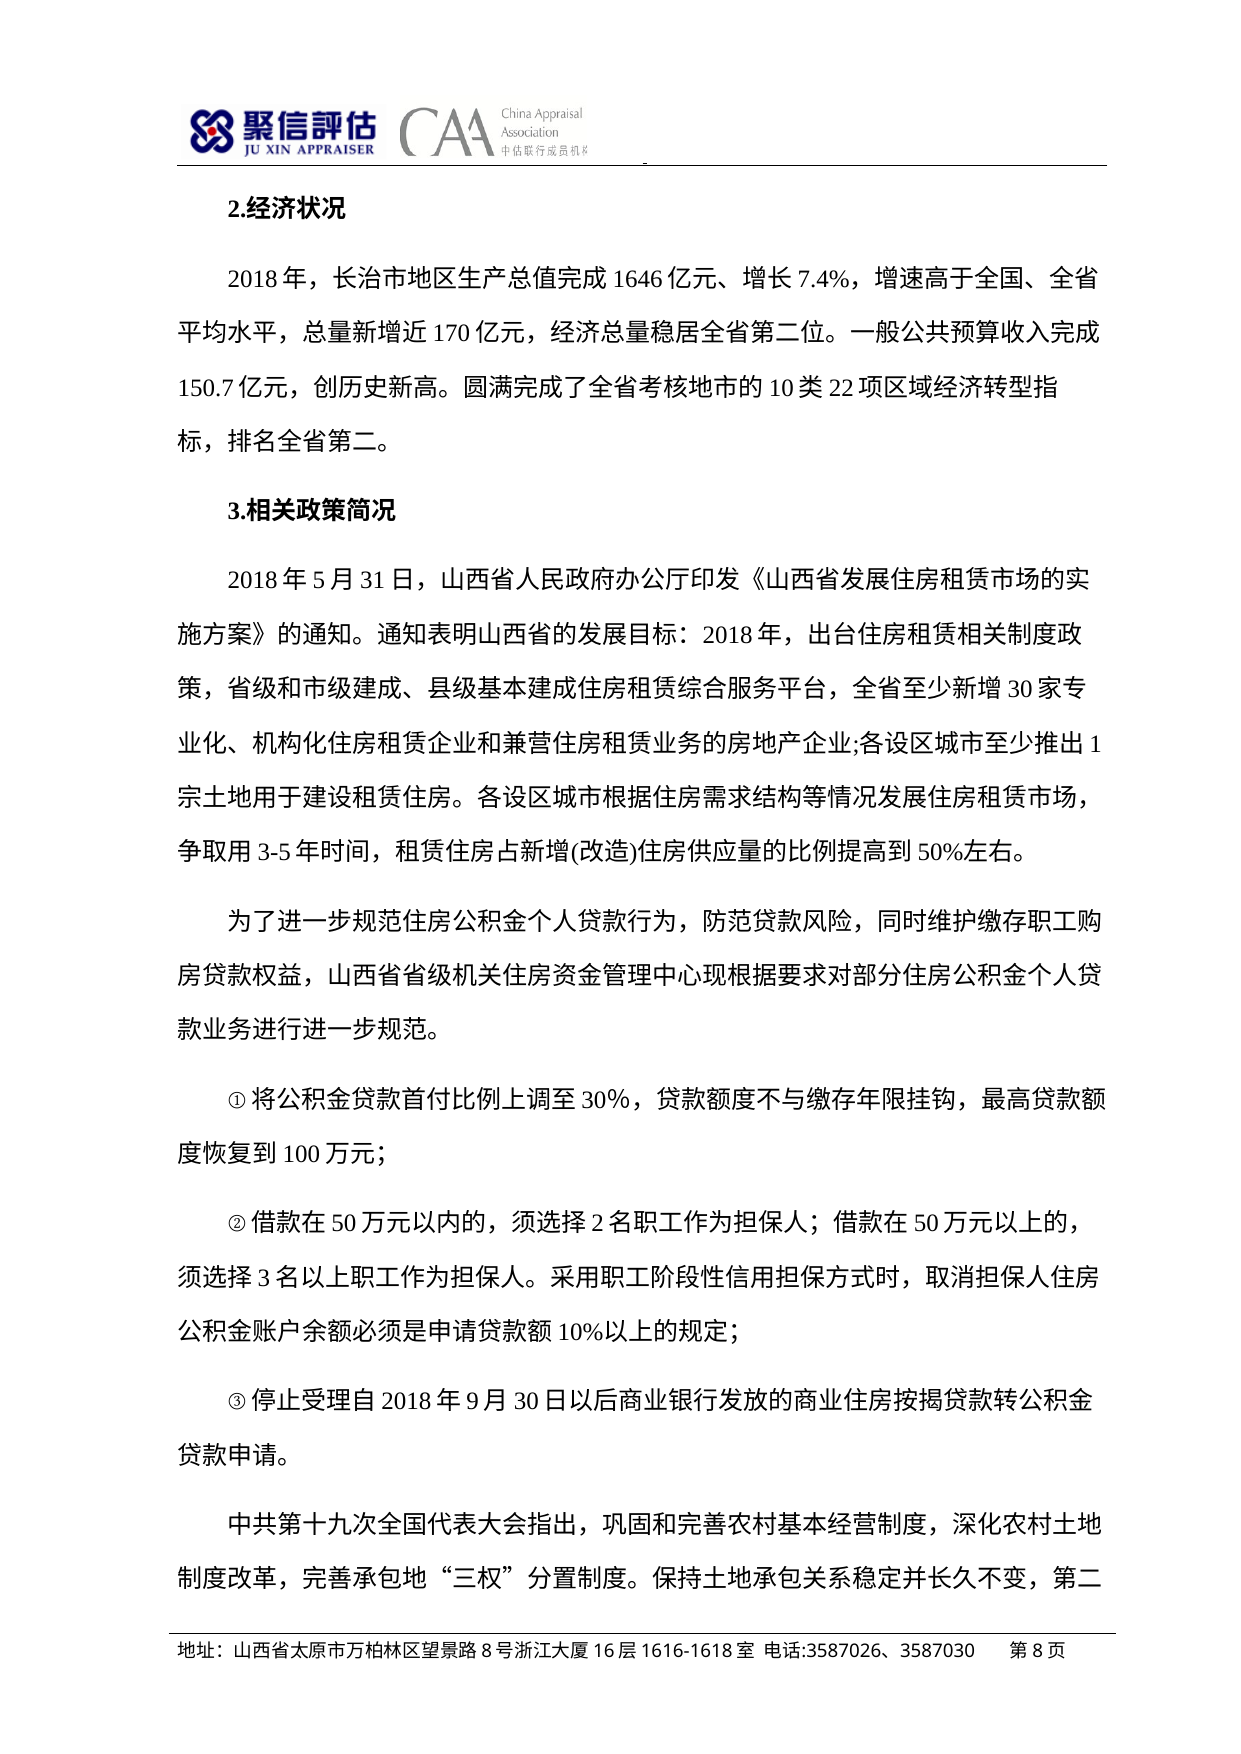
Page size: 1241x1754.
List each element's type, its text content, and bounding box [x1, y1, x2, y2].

text ②借款在50万元以内的，须选择2名职工作为担保人；借款在50万元以上的，须选择3名以上职工作为担保人。采用职工阶段性信用担保方式时，取消担保人住房公积金账户余额必须是申请贷款额10%以上的规定； [177, 1203, 1107, 1348]
text 中共第十九次全国代表大会指出，巩固和完善农村基本经营制度，深化农村土地制度改革，完善承包地“三权”分置制度。保持土地承包关系稳定并长久不变，第二轮土地承包到期后再延长三十年。 [177, 1504, 1107, 1595]
text 2018年5月31日，山西省人民政府办公厅印发《山西省发展住房租赁市场的实施方案》的通知。通知表明山西省的发展目标：2018年，出台住房租赁相关制度政策，省级和市级建成、县级基本建成住房租赁综合服务平台，全省至少新增30家专业化、机构化住房租赁企业和兼营住房租赁业务的房地产企业;各设区城市至少推出1宗土地用于建设租赁住房。各设区城市根据住房需求结构等情况发展住房租赁市场，争取用3-5年时间，租赁住房占新增(改造)住房供应量的比例提高到50%左右。 [177, 560, 1107, 868]
text ①将公积金贷款首付比例上调至30％，贷款额度不与缴存年限挂钩，最高贷款额度恢复到100万元； [177, 1079, 1107, 1170]
picture [399, 95, 587, 158]
text 为了进一步规范住房公积金个人贷款行为，防范贷款风险，同时维护缴存职工购房贷款权益，山西省省级机关住房资金管理中心现根据要求对部分住房公积金个人贷款业务进行进一步规范。 [177, 901, 1107, 1046]
text 3.相关政策简况 [177, 491, 1107, 527]
picture [180, 95, 389, 161]
text ③停止受理自2018年9月30日以后商业银行发放的商业住房按揭贷款转公积金贷款申请。 [177, 1381, 1107, 1471]
text 2018年，长治市地区生产总值完成1646亿元、增长7.4%，增速高于全国、全省平均水平，总量新增近170亿元，经济总量稳居全省第二位。一般公共预算收入完成150.7亿元，创历史新高。圆满完成了全省考核地市的10类22项区域经济转型指标，排名全省第二。 [177, 258, 1107, 458]
text 2.经济状况 [177, 189, 1107, 225]
